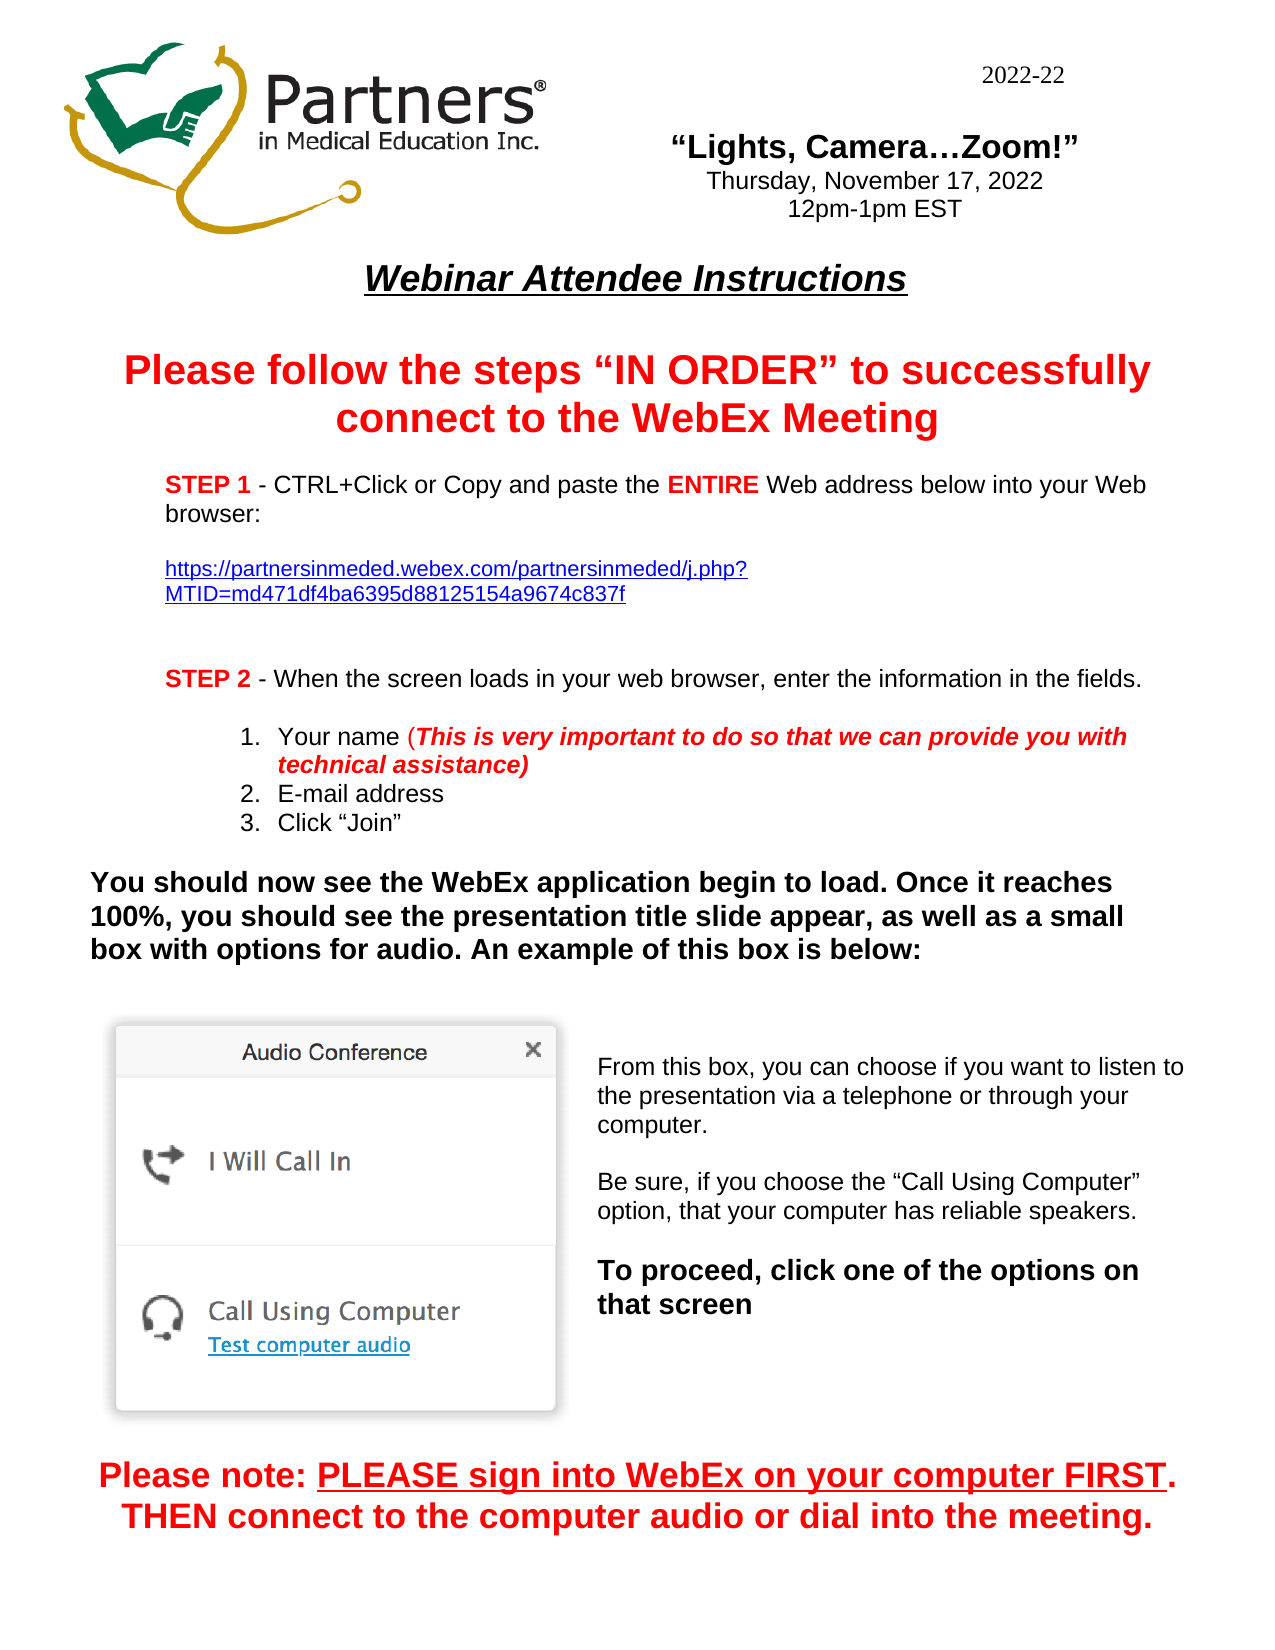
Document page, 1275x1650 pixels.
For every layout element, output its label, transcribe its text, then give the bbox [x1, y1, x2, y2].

text From this box, you can choose if you want to listen to the presentation via a telephone or through your computer. [579, 1052, 1185, 1138]
picture [90, 996, 579, 1436]
text Please follow the steps “IN ORDER” to successfully connect to the WebEx Meeting [90, 345, 1185, 441]
text You should now see the WebEx application begin to load. Once it reaches 100%, you should see the presentation title slide appear, as well as a small box with options for audio. An example of this box is below: [90, 865, 1185, 966]
text 12pm-1pm EST [546, 194, 1185, 223]
text “Lights, Camera…Zoom!” [546, 89, 1185, 166]
text Thursday, November 17, 2022 [546, 166, 1185, 194]
text To proceed, click one of the options on that screen [579, 1253, 1185, 1321]
text STEP 1 - CTRL+Click or Copy and paste the ENTIRE Web address below into your Web browser: [165, 470, 1185, 527]
picture [63, 38, 546, 235]
list Click “Join” [240, 808, 1185, 837]
list E-mail address [240, 779, 1185, 808]
text https://partnersinmeded.webex.com/partnersinmeded/j.php?MTID=md471df4ba6395d88125154a9674c837f [626, 556, 1185, 607]
text STEP 2 - When the screen loads in your web browser, enter the information in the fields. [165, 664, 1185, 722]
list Your name (This is very important to do so that we can provide you with technical assistance) [240, 722, 1185, 779]
text Webinar Attendee Instructions [90, 257, 1185, 300]
text Be sure, if you choose the “Call Using Computer” option, that your computer has reliable speakers. [579, 1167, 1185, 1225]
text Please note: PLEASE sign into WebEx on your computer FIRST. THEN connect to the computer audio or dial into the meeting. [90, 1455, 1185, 1536]
